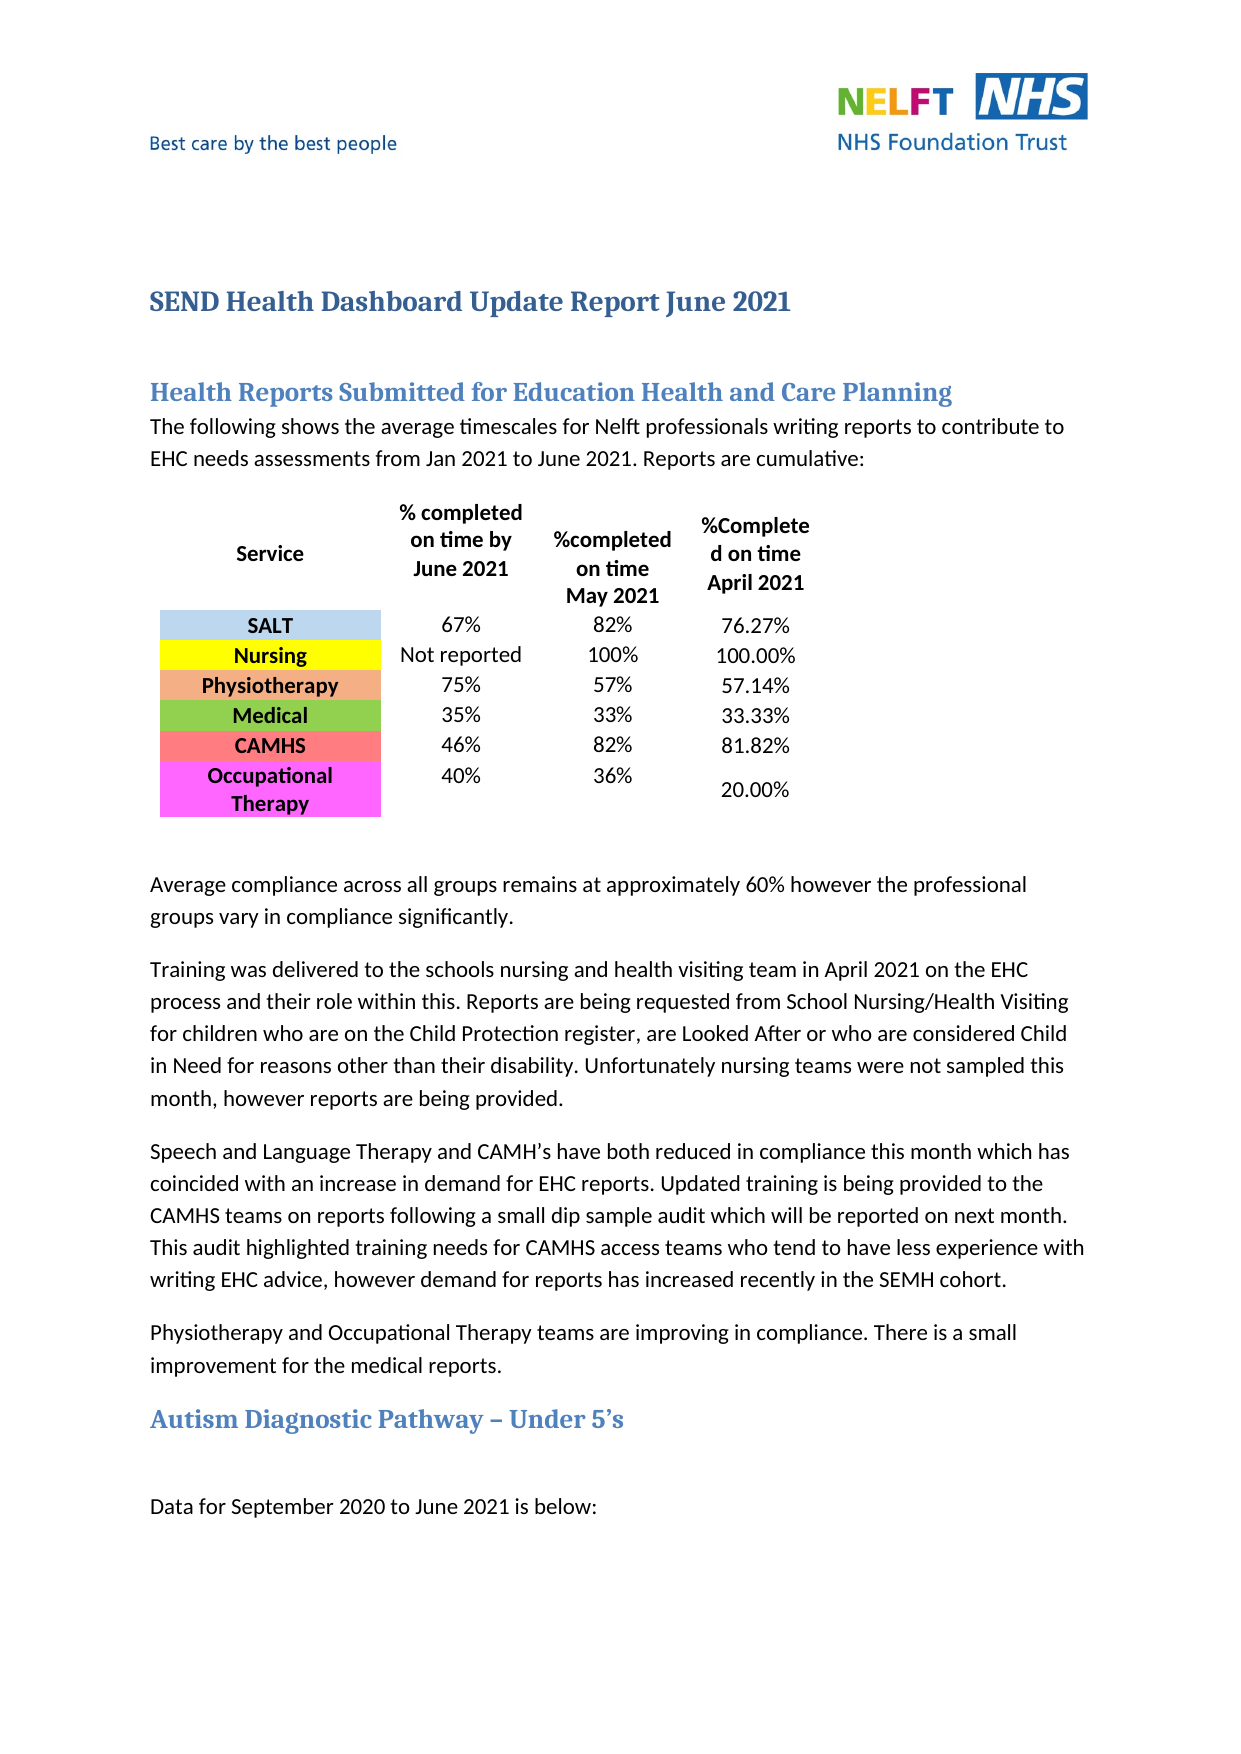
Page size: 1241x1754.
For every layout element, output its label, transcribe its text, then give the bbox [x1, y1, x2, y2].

table_cell 81.82% [684, 731, 827, 761]
table_cell CAMHS [160, 731, 381, 761]
table_cell Physiotherapy [160, 670, 381, 700]
table_header %completed on time May 2021 [541, 498, 684, 610]
table_cell 33% [541, 700, 684, 731]
table_cell 36% [541, 761, 684, 817]
subtitle SEND Health Dashboard Update Report June 2021 [150, 285, 1090, 319]
table_cell Occupational Therapy [160, 761, 381, 817]
table_cell Nursing [160, 640, 381, 670]
table_cell Not reported [381, 640, 541, 670]
table_cell 82% [541, 731, 684, 761]
picture [150, 73, 1088, 207]
subtitle Health Reports Submitted for Education Health and Care Planning [150, 377, 1090, 408]
table_cell 57.14% [684, 670, 827, 700]
table_cell 20.00% [684, 761, 827, 817]
table_cell 40% [381, 761, 541, 817]
table_cell 67% [381, 610, 541, 640]
table_cell SALT [160, 610, 381, 640]
table_cell 100% [541, 640, 684, 670]
table_header Service [160, 498, 381, 610]
text Data for September 2020 to June 2021 is below: [150, 1492, 1090, 1521]
text Speech and Language Therapy and CAMH’s have both reduced in compliance this month which has coincided with an increase in demand for EHC reports. Updated training is being provided to the CAMHS teams on reports following a small dip sample audit which will be reported on next month. This audit highlighted training needs for CAMHS access teams who tend to have less experience with writing EHC advice, however demand for reports has increased recently in the SEMH cohort. [150, 1137, 1090, 1293]
table_cell 75% [381, 670, 541, 700]
text Training was delivered to the schools nursing and health visiting team in April 2021 on the EHC process and their role within this. Reports are being requested from School Nursing/Health Visiting for children who are on the Child Protection register, are Looked After or who are considered Child in Need for reasons other than their disability. Unfortunately nursing teams were not sampled this month, however reports are being provided. [150, 955, 1090, 1112]
table_cell 76.27% [684, 610, 827, 640]
table_cell 35% [381, 700, 541, 731]
table_cell 33.33% [684, 700, 827, 731]
text Average compliance across all groups remains at approximately 60% however the professional groups vary in compliance significantly. [150, 870, 1090, 930]
table_cell Medical [160, 700, 381, 731]
table_cell 82% [541, 610, 684, 640]
table_header % completed on time by June 2021 [381, 498, 541, 610]
table_cell 100.00% [684, 640, 827, 670]
subtitle Autism Diagnostic Pathway – Under 5’s [150, 1404, 1090, 1435]
table_cell 46% [381, 731, 541, 761]
table_cell 57% [541, 670, 684, 700]
text Physiotherapy and Occupational Therapy teams are improving in compliance. There is a small improvement for the medical reports. [150, 1318, 1090, 1379]
table_header %Completed on time April 2021 [684, 498, 827, 610]
text The following shows the average timescales for Nelft professionals writing reports to contribute to EHC needs assessments from Jan 2021 to June 2021. Reports are cumulative: [150, 412, 1090, 473]
